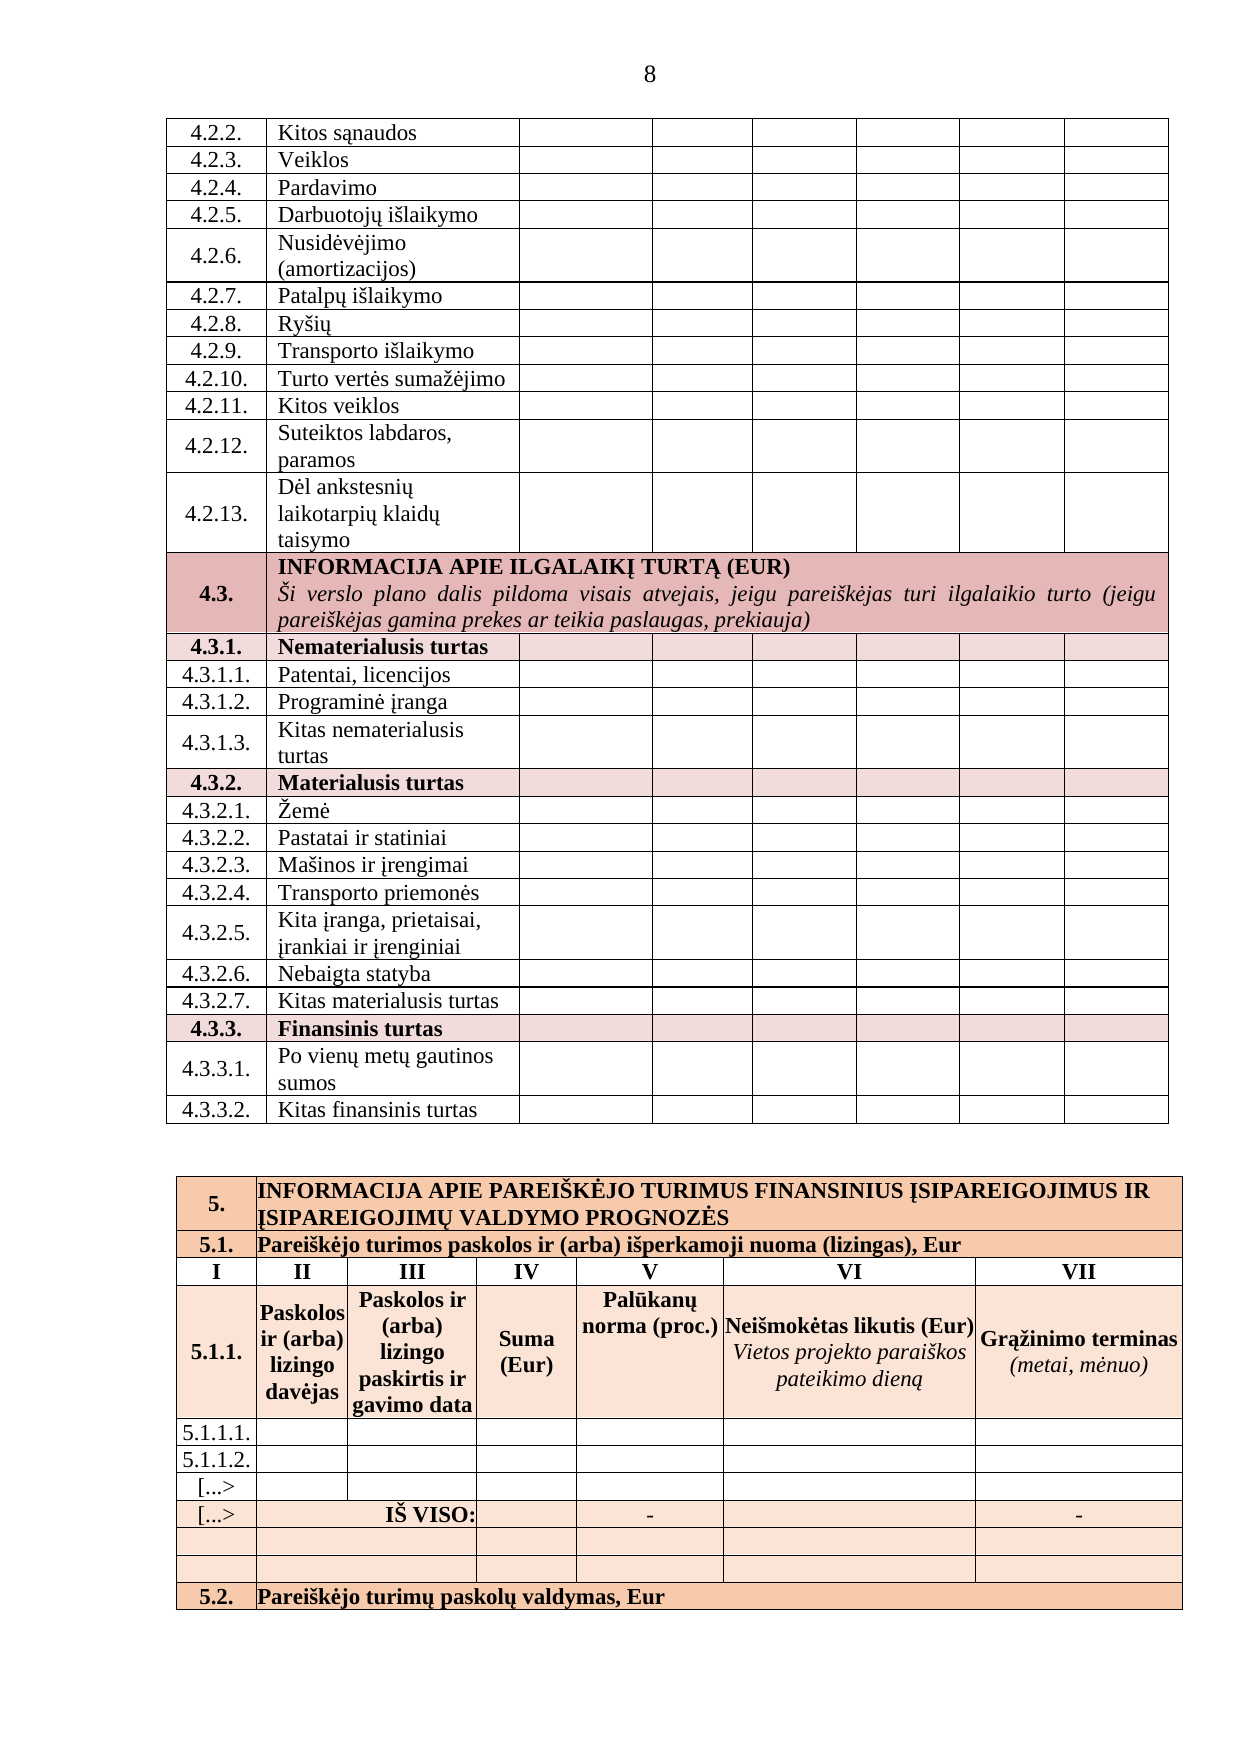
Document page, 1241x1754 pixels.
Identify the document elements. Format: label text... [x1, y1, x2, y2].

table_cell [257, 1446, 347, 1472]
table_cell Turto vertės sumažėjimo [267, 365, 519, 391]
table_cell Materialusis turtas [267, 769, 519, 796]
table_cell Programinė įranga [267, 688, 519, 714]
table_cell [653, 824, 752, 851]
table_cell [520, 201, 652, 228]
table_cell [257, 1473, 347, 1500]
table_cell 4.3. [167, 553, 266, 632]
table_cell [753, 174, 856, 200]
table_cell [653, 634, 752, 660]
table_cell [960, 174, 1064, 200]
table_cell [857, 988, 959, 1014]
table_cell [520, 283, 652, 309]
table_cell [257, 1419, 347, 1445]
table_cell [520, 473, 652, 552]
table_cell [857, 1015, 959, 1041]
table_cell [753, 716, 856, 768]
table_cell [753, 119, 856, 146]
table_cell [653, 769, 752, 796]
table_cell [348, 1419, 476, 1445]
table_cell [1065, 852, 1168, 878]
table_cell [753, 283, 856, 309]
table_cell [960, 769, 1064, 796]
table_cell Kita įranga, prietaisai, įrankiai ir įrenginiai [267, 906, 519, 959]
table_cell Patalpų išlaikymo [267, 283, 519, 309]
table_cell [653, 229, 752, 281]
table_cell [653, 420, 752, 472]
table_cell 5.1.1.1. [177, 1419, 256, 1445]
table_cell 4.3.1.3. [167, 716, 266, 768]
table_cell [857, 119, 959, 146]
table_cell [857, 420, 959, 472]
table_cell [520, 988, 652, 1014]
table_cell [653, 688, 752, 714]
table_cell [753, 988, 856, 1014]
table_cell [753, 1015, 856, 1041]
table_cell 4.3.2.3. [167, 852, 266, 878]
table_cell 4.2.12. [167, 420, 266, 472]
table_cell Dėl ankstesnių laikotarpių klaidų taisymo [267, 473, 519, 552]
table_cell [1065, 879, 1168, 905]
table_cell 4.2.13. [167, 473, 266, 552]
table_cell INFORMACIJA APIE ILGALAIKĮ TURTĄ (EUR) Ši verslo plano dalis pildoma visais atvejais, jeigu pareiškėjas turi ilgalaikio turto (jeigu pareiškėjas gamina prekes ar teikia paslaugas, prekiauja) [267, 553, 1168, 632]
table_cell [976, 1419, 1182, 1445]
table_cell [857, 365, 959, 391]
table_cell [1065, 769, 1168, 796]
table_cell 5.1.1.2. [177, 1446, 256, 1472]
table_cell [960, 1015, 1064, 1041]
table_cell [1065, 365, 1168, 391]
table_cell [257, 1528, 476, 1554]
table_cell Darbuotojų išlaikymo [267, 201, 519, 228]
table_cell [724, 1528, 975, 1554]
table_cell 4.2.10. [167, 365, 266, 391]
table_cell [753, 201, 856, 228]
table_cell Suteiktos labdaros, paramos [267, 420, 519, 472]
table_cell [960, 365, 1064, 391]
table_cell Transporto priemonės [267, 879, 519, 905]
table_cell [477, 1473, 576, 1500]
table_cell [724, 1501, 975, 1527]
table_cell [257, 1556, 476, 1582]
table_cell [577, 1446, 723, 1472]
table_cell [520, 852, 652, 878]
table_cell 4.3.2.1. [167, 797, 266, 823]
table_cell [520, 906, 652, 959]
table_cell [960, 906, 1064, 959]
table_cell Pareiškėjo turimų paskolų valdymas, Eur [257, 1583, 1182, 1609]
table_cell [477, 1556, 576, 1582]
table_cell 4.3.2.4. [167, 879, 266, 905]
table_cell [520, 1042, 652, 1095]
table_cell [857, 661, 959, 687]
table_cell [653, 797, 752, 823]
table_cell [177, 1556, 256, 1582]
table_cell [857, 879, 959, 905]
table_cell 4.3.1.1. [167, 661, 266, 687]
table_cell [976, 1528, 1182, 1554]
table_cell [653, 365, 752, 391]
table_cell [976, 1473, 1182, 1500]
table_cell [976, 1446, 1182, 1472]
table_cell [520, 337, 652, 364]
table_cell [960, 337, 1064, 364]
table_cell Žemė [267, 797, 519, 823]
table_cell 4.2.4. [167, 174, 266, 200]
table_cell [1065, 147, 1168, 173]
table_cell Kitas materialusis turtas [267, 988, 519, 1014]
table_cell 4.3.1.2. [167, 688, 266, 714]
table_cell III [348, 1258, 476, 1285]
table_cell [724, 1446, 975, 1472]
table_cell [753, 769, 856, 796]
table_cell [653, 661, 752, 687]
table_cell [477, 1419, 576, 1445]
table_cell [857, 1042, 959, 1095]
table_cell Neišmokėtas likutis (Eur) Vietos projekto paraiškos pateikimo dieną [724, 1286, 975, 1417]
table_cell [1065, 716, 1168, 768]
table_cell 4.3.2.2. [167, 824, 266, 851]
table_cell [857, 229, 959, 281]
table_cell 5.2. [177, 1583, 256, 1609]
table_cell [960, 716, 1064, 768]
table_cell Pardavimo [267, 174, 519, 200]
table_cell [653, 147, 752, 173]
table_cell [520, 824, 652, 851]
table_cell [477, 1501, 576, 1527]
table_cell [177, 1528, 256, 1554]
table_cell 4.3.2. [167, 769, 266, 796]
table_cell IV [477, 1258, 576, 1285]
table_cell [857, 283, 959, 309]
table_cell [1065, 201, 1168, 228]
table_cell [1065, 1042, 1168, 1095]
table_header 5. [177, 1177, 256, 1230]
table_cell [653, 1096, 752, 1122]
table_cell [753, 365, 856, 391]
table_cell 4.3.2.6. [167, 960, 266, 986]
table_cell [653, 906, 752, 959]
table_cell [960, 688, 1064, 714]
table_cell [753, 229, 856, 281]
table_cell [1065, 473, 1168, 552]
table_cell 5.1.1. [177, 1286, 256, 1417]
table_cell [1065, 634, 1168, 660]
table_cell Pastatai ir statiniai [267, 824, 519, 851]
table_cell [1065, 988, 1168, 1014]
table_cell [1065, 797, 1168, 823]
table_cell [960, 824, 1064, 851]
table_cell [520, 688, 652, 714]
table_cell [960, 392, 1064, 418]
table_cell [857, 824, 959, 851]
table_cell 4.3.3.1. [167, 1042, 266, 1095]
table_cell [753, 906, 856, 959]
table_cell 4.2.8. [167, 310, 266, 336]
table_cell [857, 392, 959, 418]
table_cell 5.1. [177, 1231, 256, 1257]
table_cell [1065, 1015, 1168, 1041]
table_cell Veiklos [267, 147, 519, 173]
table_cell [857, 960, 959, 986]
table_cell [857, 634, 959, 660]
table_cell [477, 1446, 576, 1472]
table_cell [520, 716, 652, 768]
table_cell [520, 420, 652, 472]
table_cell [577, 1419, 723, 1445]
table_cell [753, 879, 856, 905]
table_cell Nebaigta statyba [267, 960, 519, 986]
table_cell Ryšių [267, 310, 519, 336]
table_cell [753, 797, 856, 823]
table_cell [960, 988, 1064, 1014]
table_cell Mašinos ir įrengimai [267, 852, 519, 878]
table_cell [960, 201, 1064, 228]
table_cell [960, 797, 1064, 823]
table_cell [960, 1042, 1064, 1095]
table_cell [857, 852, 959, 878]
table_cell [753, 147, 856, 173]
table_cell [724, 1419, 975, 1445]
table_cell [753, 310, 856, 336]
table_cell 4.3.1. [167, 634, 266, 660]
table_cell Kitas finansinis turtas [267, 1096, 519, 1122]
table_cell [577, 1556, 723, 1582]
table_cell [1065, 688, 1168, 714]
table_cell [960, 229, 1064, 281]
table_cell Transporto išlaikymo [267, 337, 519, 364]
table_cell [960, 473, 1064, 552]
table_cell - [577, 1501, 723, 1527]
table_cell V [577, 1258, 723, 1285]
table_cell 4.2.5. [167, 201, 266, 228]
table_cell [653, 337, 752, 364]
table_cell [753, 1042, 856, 1095]
table_cell [753, 661, 856, 687]
table_cell VI [724, 1258, 975, 1285]
table_header INFORMACIJA APIE PAREIŠKĖJO TURIMUS FINANSINIUS ĮSIPAREIGOJIMUS ir įsipareigojimų valdymo prognozės [257, 1177, 1182, 1230]
table_cell - [976, 1501, 1182, 1527]
table_cell [653, 174, 752, 200]
table_cell Kitos sąnaudos [267, 119, 519, 146]
table_cell 4.2.3. [167, 147, 266, 173]
table_cell Paskolos ir (arba) lizingo davėjas [257, 1286, 347, 1417]
table_cell [753, 852, 856, 878]
table_cell [960, 283, 1064, 309]
table_cell [960, 1096, 1064, 1122]
table_cell [653, 201, 752, 228]
table_cell [857, 906, 959, 959]
table_cell [653, 283, 752, 309]
table_cell [857, 201, 959, 228]
table_cell 4.3.2.5. [167, 906, 266, 959]
table_cell [857, 174, 959, 200]
table_cell Suma (Eur) [477, 1286, 576, 1417]
table_cell [1065, 1096, 1168, 1122]
table_cell [960, 634, 1064, 660]
table_cell [857, 716, 959, 768]
table_cell [653, 473, 752, 552]
table_cell 4.2.11. [167, 392, 266, 418]
table_cell [653, 960, 752, 986]
table_cell Kitos veiklos [267, 392, 519, 418]
table_cell [1065, 420, 1168, 472]
table_cell [653, 988, 752, 1014]
table_cell Nematerialusis turtas [267, 634, 519, 660]
table_cell [520, 634, 652, 660]
table_cell 4.2.2. [167, 119, 266, 146]
table_cell [...> [177, 1473, 256, 1500]
table_cell [...> [177, 1501, 256, 1527]
table_cell [653, 119, 752, 146]
table_cell Nusidėvėjimo (amortizacijos) [267, 229, 519, 281]
table_cell [520, 769, 652, 796]
table_cell [960, 879, 1064, 905]
table_cell [577, 1528, 723, 1554]
table_cell [753, 688, 856, 714]
table_cell [520, 797, 652, 823]
table_cell [753, 420, 856, 472]
table_cell 4.3.2.7. [167, 988, 266, 1014]
table_cell [960, 119, 1064, 146]
table_cell Iš viso: [257, 1501, 476, 1527]
table_cell [653, 1015, 752, 1041]
table_cell 4.3.3. [167, 1015, 266, 1041]
table_cell [520, 661, 652, 687]
table_cell [857, 473, 959, 552]
table_cell I [177, 1258, 256, 1285]
table_cell [653, 1042, 752, 1095]
table_cell [960, 960, 1064, 986]
table_cell [348, 1446, 476, 1472]
table_cell [520, 960, 652, 986]
table_cell [1065, 392, 1168, 418]
table_cell Po vienų metų gautinos sumos [267, 1042, 519, 1095]
table_cell 4.2.9. [167, 337, 266, 364]
table_cell [520, 119, 652, 146]
table_cell [1065, 960, 1168, 986]
table_cell [1065, 661, 1168, 687]
table_cell [960, 310, 1064, 336]
table_cell [857, 688, 959, 714]
table_cell Grąžinimo terminas (metai, mėnuo) [976, 1286, 1182, 1417]
table_cell [753, 960, 856, 986]
table_cell Finansinis turtas [267, 1015, 519, 1041]
table_cell [1065, 174, 1168, 200]
table_cell II [257, 1258, 347, 1285]
table_cell [520, 147, 652, 173]
table_cell [1065, 337, 1168, 364]
table_cell [520, 1015, 652, 1041]
table_cell Pareiškėjo turimos paskolos ir (arba) išperkamoji nuoma (lizingas), Eur [257, 1231, 1182, 1257]
table_cell [753, 337, 856, 364]
table_cell [724, 1556, 975, 1582]
table_cell [1065, 283, 1168, 309]
table_cell [724, 1473, 975, 1500]
table_cell [857, 797, 959, 823]
table_cell [520, 365, 652, 391]
table_cell [857, 769, 959, 796]
table_cell [857, 337, 959, 364]
table_cell [520, 174, 652, 200]
table_cell [857, 147, 959, 173]
table_cell [857, 310, 959, 336]
table_cell [1065, 310, 1168, 336]
table_cell Patentai, licencijos [267, 661, 519, 687]
table_cell [753, 824, 856, 851]
table_cell [520, 229, 652, 281]
table_cell [960, 420, 1064, 472]
table_cell [653, 879, 752, 905]
table_cell 4.2.7. [167, 283, 266, 309]
table_cell [1065, 906, 1168, 959]
table_cell [753, 1096, 856, 1122]
table_cell [653, 716, 752, 768]
table_cell [348, 1473, 476, 1500]
table_cell [753, 634, 856, 660]
table_cell [960, 852, 1064, 878]
table_cell [1065, 824, 1168, 851]
table_cell [753, 473, 856, 552]
table_cell Palūkanų norma (proc.) [577, 1286, 723, 1417]
table_cell [960, 661, 1064, 687]
table_cell [520, 392, 652, 418]
table_cell Paskolos ir (arba) lizingo paskirtis ir gavimo data [348, 1286, 476, 1417]
table_cell [477, 1528, 576, 1554]
table_cell [857, 1096, 959, 1122]
table_cell [653, 852, 752, 878]
table_cell VII [976, 1258, 1182, 1285]
table_cell [653, 310, 752, 336]
table_cell [520, 1096, 652, 1122]
table_cell [1065, 229, 1168, 281]
table_cell [520, 310, 652, 336]
table_cell [753, 392, 856, 418]
table_cell 4.3.3.2. [167, 1096, 266, 1122]
table_cell [520, 879, 652, 905]
table_cell Kitas nematerialusis turtas [267, 716, 519, 768]
table_cell 4.2.6. [167, 229, 266, 281]
table_cell [976, 1556, 1182, 1582]
table_cell [577, 1473, 723, 1500]
table_cell [1065, 119, 1168, 146]
table_cell [960, 147, 1064, 173]
table_cell [653, 392, 752, 418]
